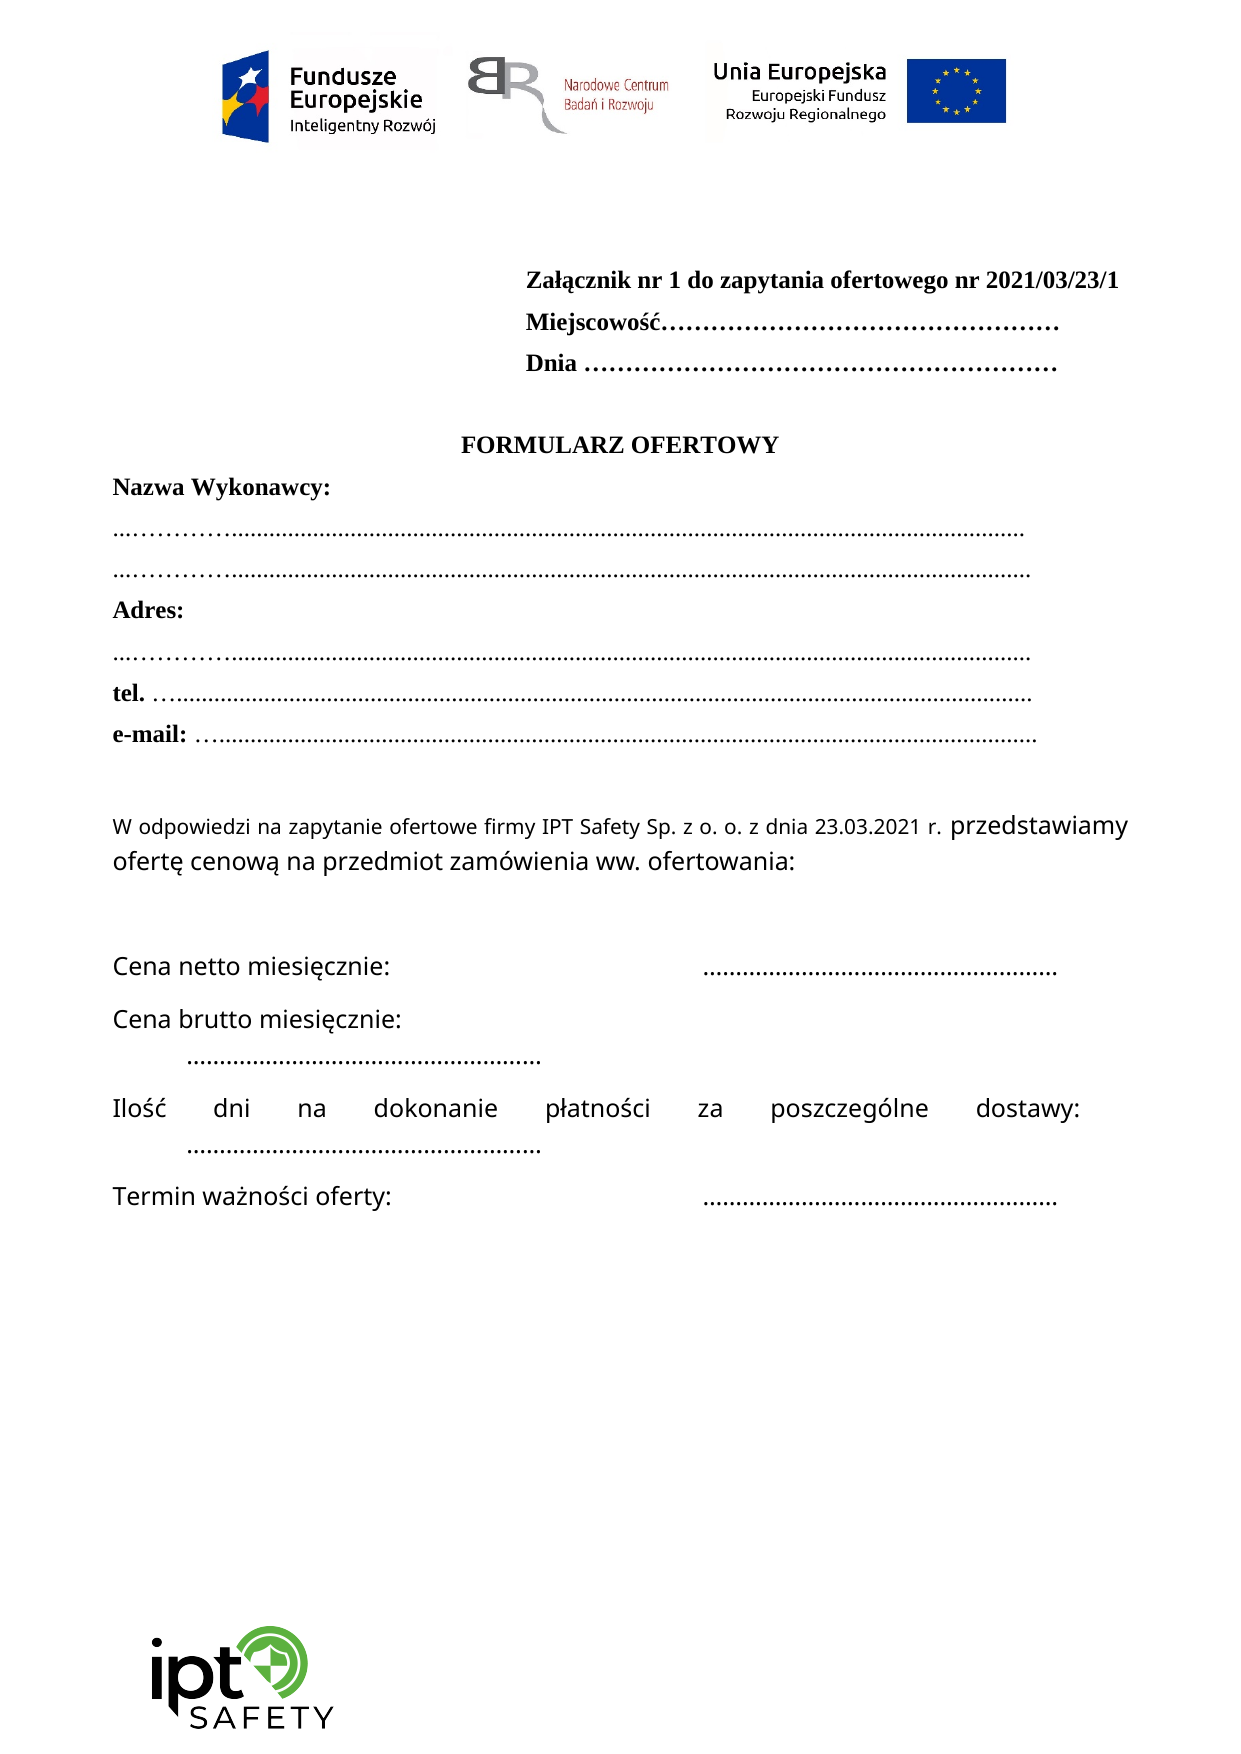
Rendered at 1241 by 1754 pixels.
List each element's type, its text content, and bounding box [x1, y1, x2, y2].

text Termin ważności oferty: ……………………………………………… [112, 1179, 1128, 1213]
text FORMULARZ OFERTOWY [112, 431, 1128, 459]
text ...…………................................................................................................................................ [112, 637, 1128, 666]
text Adres: [112, 596, 1128, 624]
text ...…………............................................................................................................................... [112, 513, 1128, 542]
text ...…………................................................................................................................................ [112, 554, 1128, 583]
text Ilość dni na dokonanie płatności za poszczególne dostawy: ……………………………………………… [112, 1090, 1128, 1160]
text Miejscowość………………………………………… [526, 307, 1128, 336]
text tel. …......................................................................................................................................... [112, 678, 1128, 707]
text e-mail: …................................................................................................................................... [112, 719, 1128, 748]
text Nazwa Wykonawcy: [112, 472, 1128, 501]
text Załącznik nr 1 do zapytania ofertowego nr 2021/03/23/1 [526, 266, 1128, 294]
text W odpowiedzi na zapytanie ofertowe firmy IPT Safety Sp. z o. o. z dnia 23.03.2021 r. przedstawiamy ofertę cenową na przedmiot zamówienia ww. ofertowania: [112, 807, 1128, 877]
picture [125, 1600, 361, 1754]
text Cena brutto miesięcznie: ……………………………………………… [112, 1002, 1128, 1072]
picture [212, 32, 1015, 164]
text Cena netto miesięcznie: ……………………………………………… [112, 949, 1128, 983]
text Dnia ………………………………………………… [526, 348, 1128, 377]
